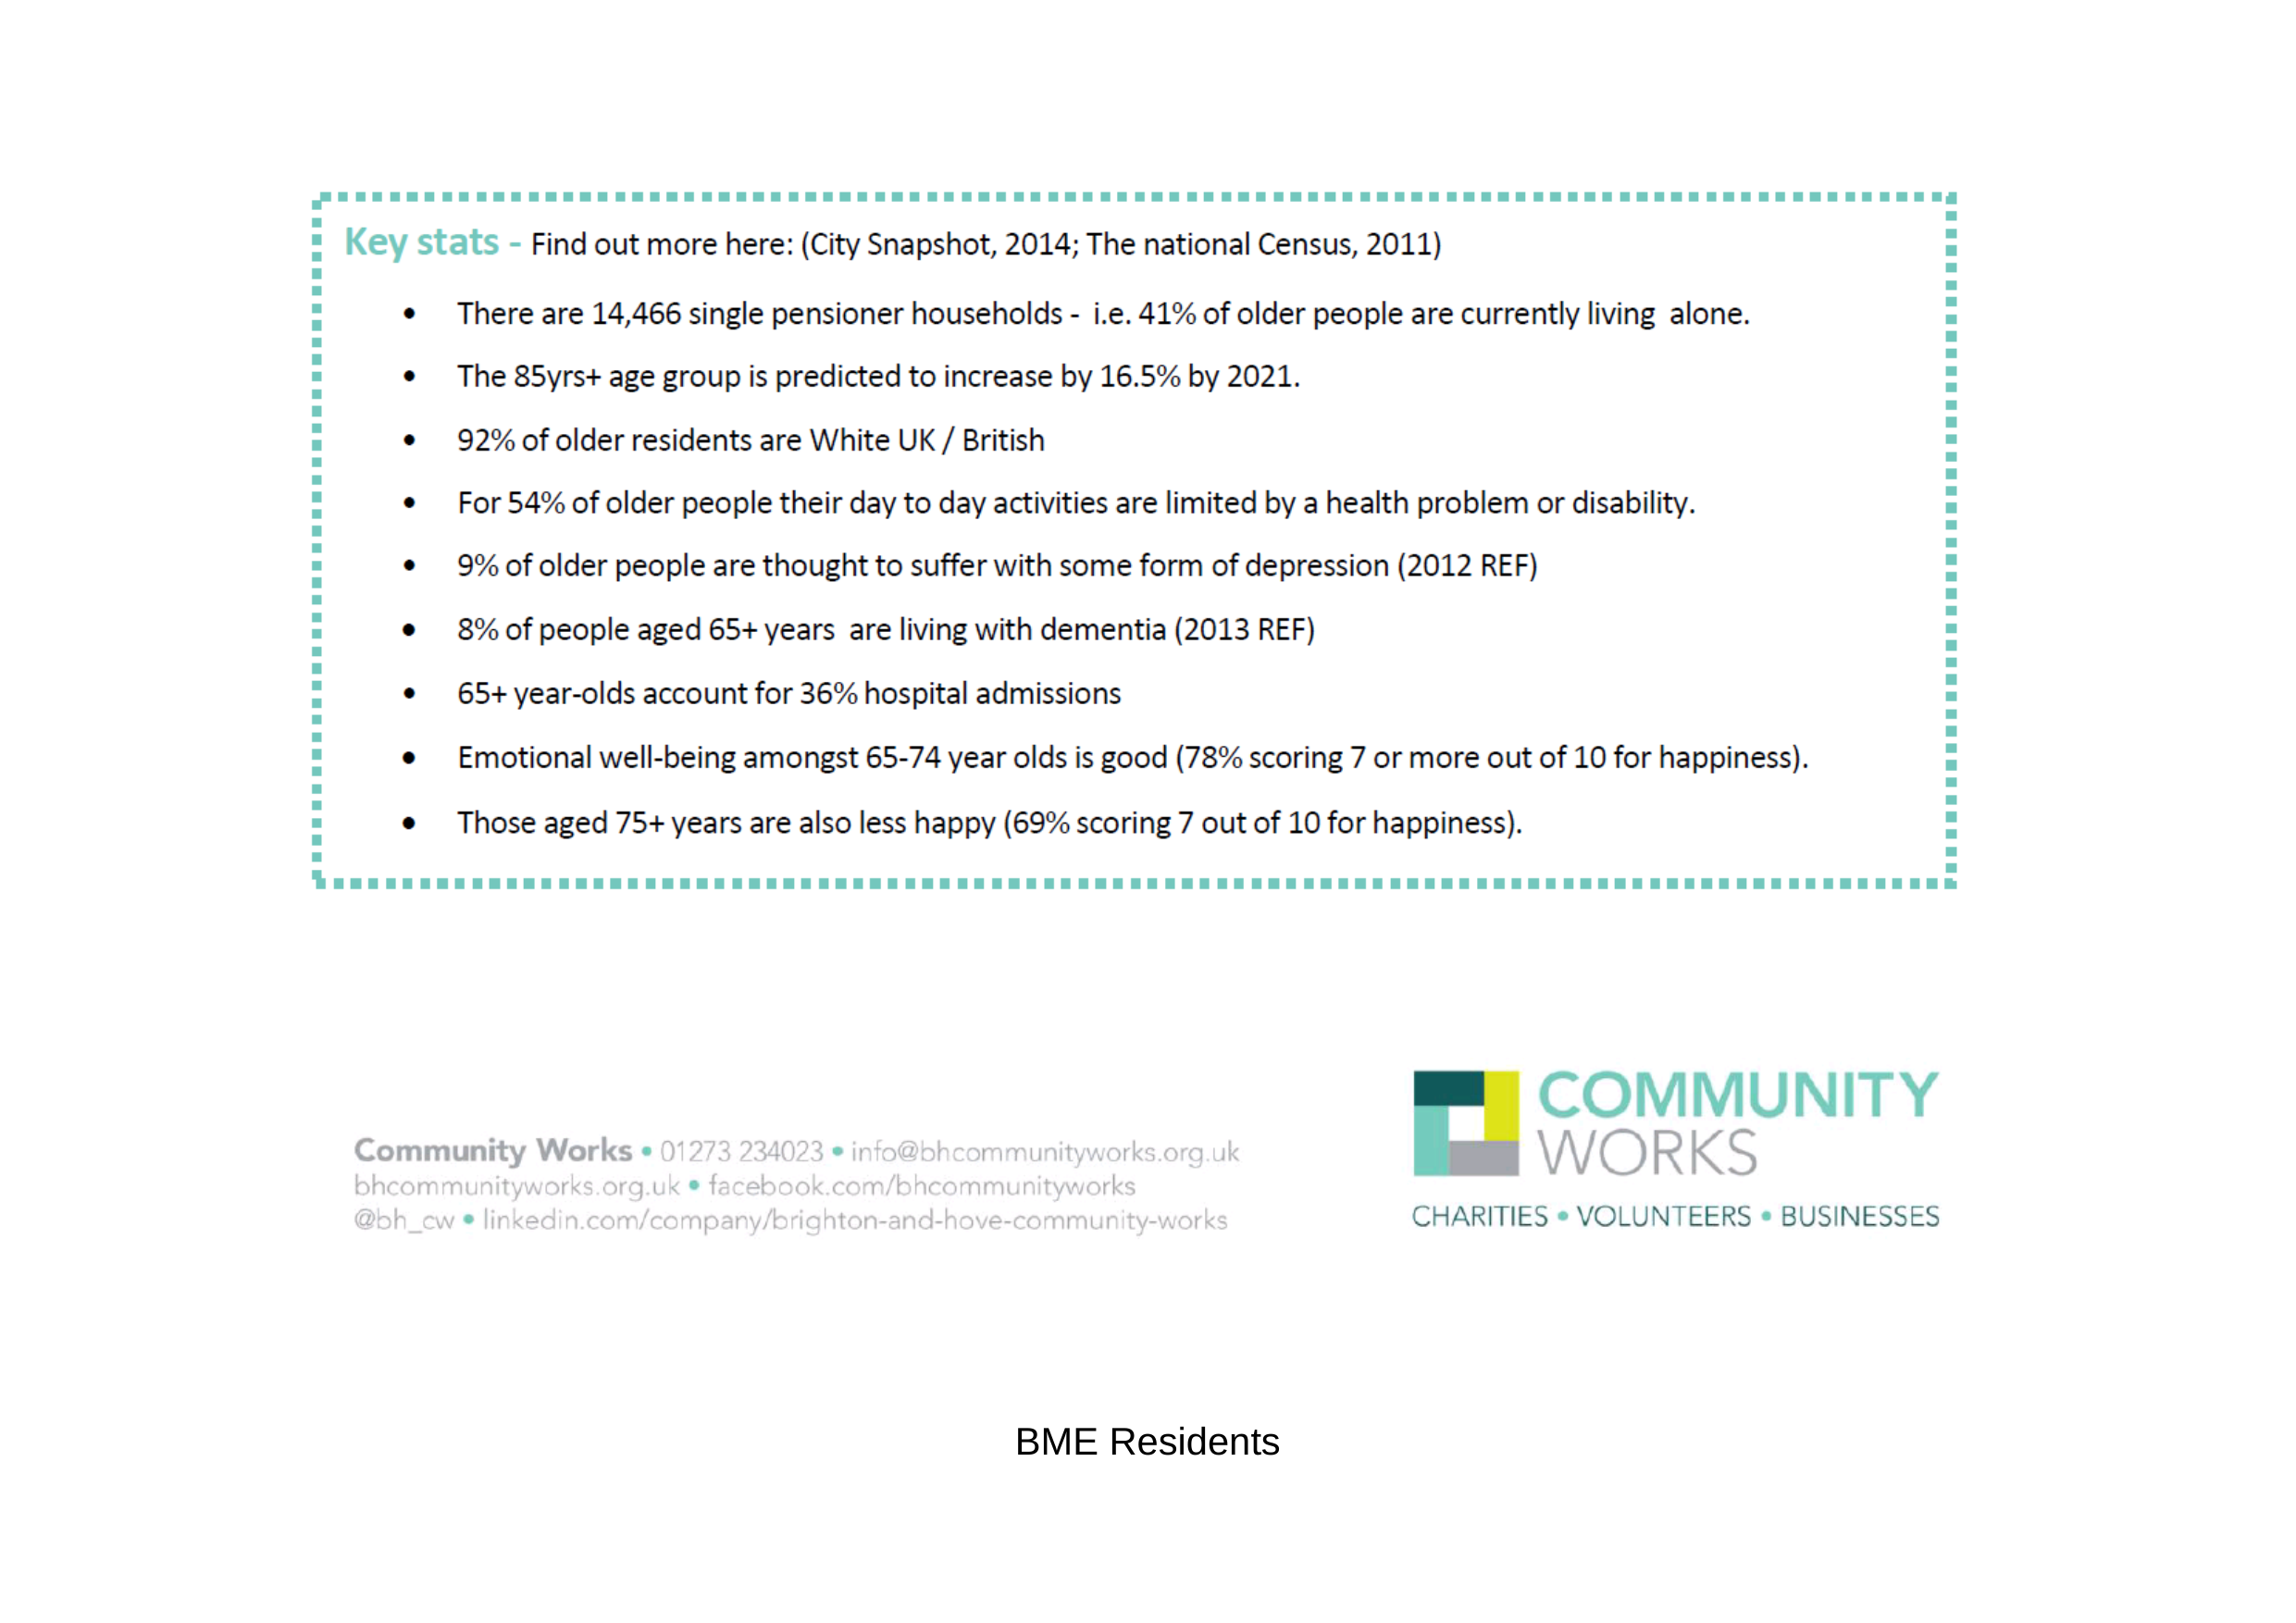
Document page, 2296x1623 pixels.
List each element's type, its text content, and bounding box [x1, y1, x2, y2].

picture [213, 139, 2082, 1248]
text BME Residents [139, 1419, 2156, 1464]
